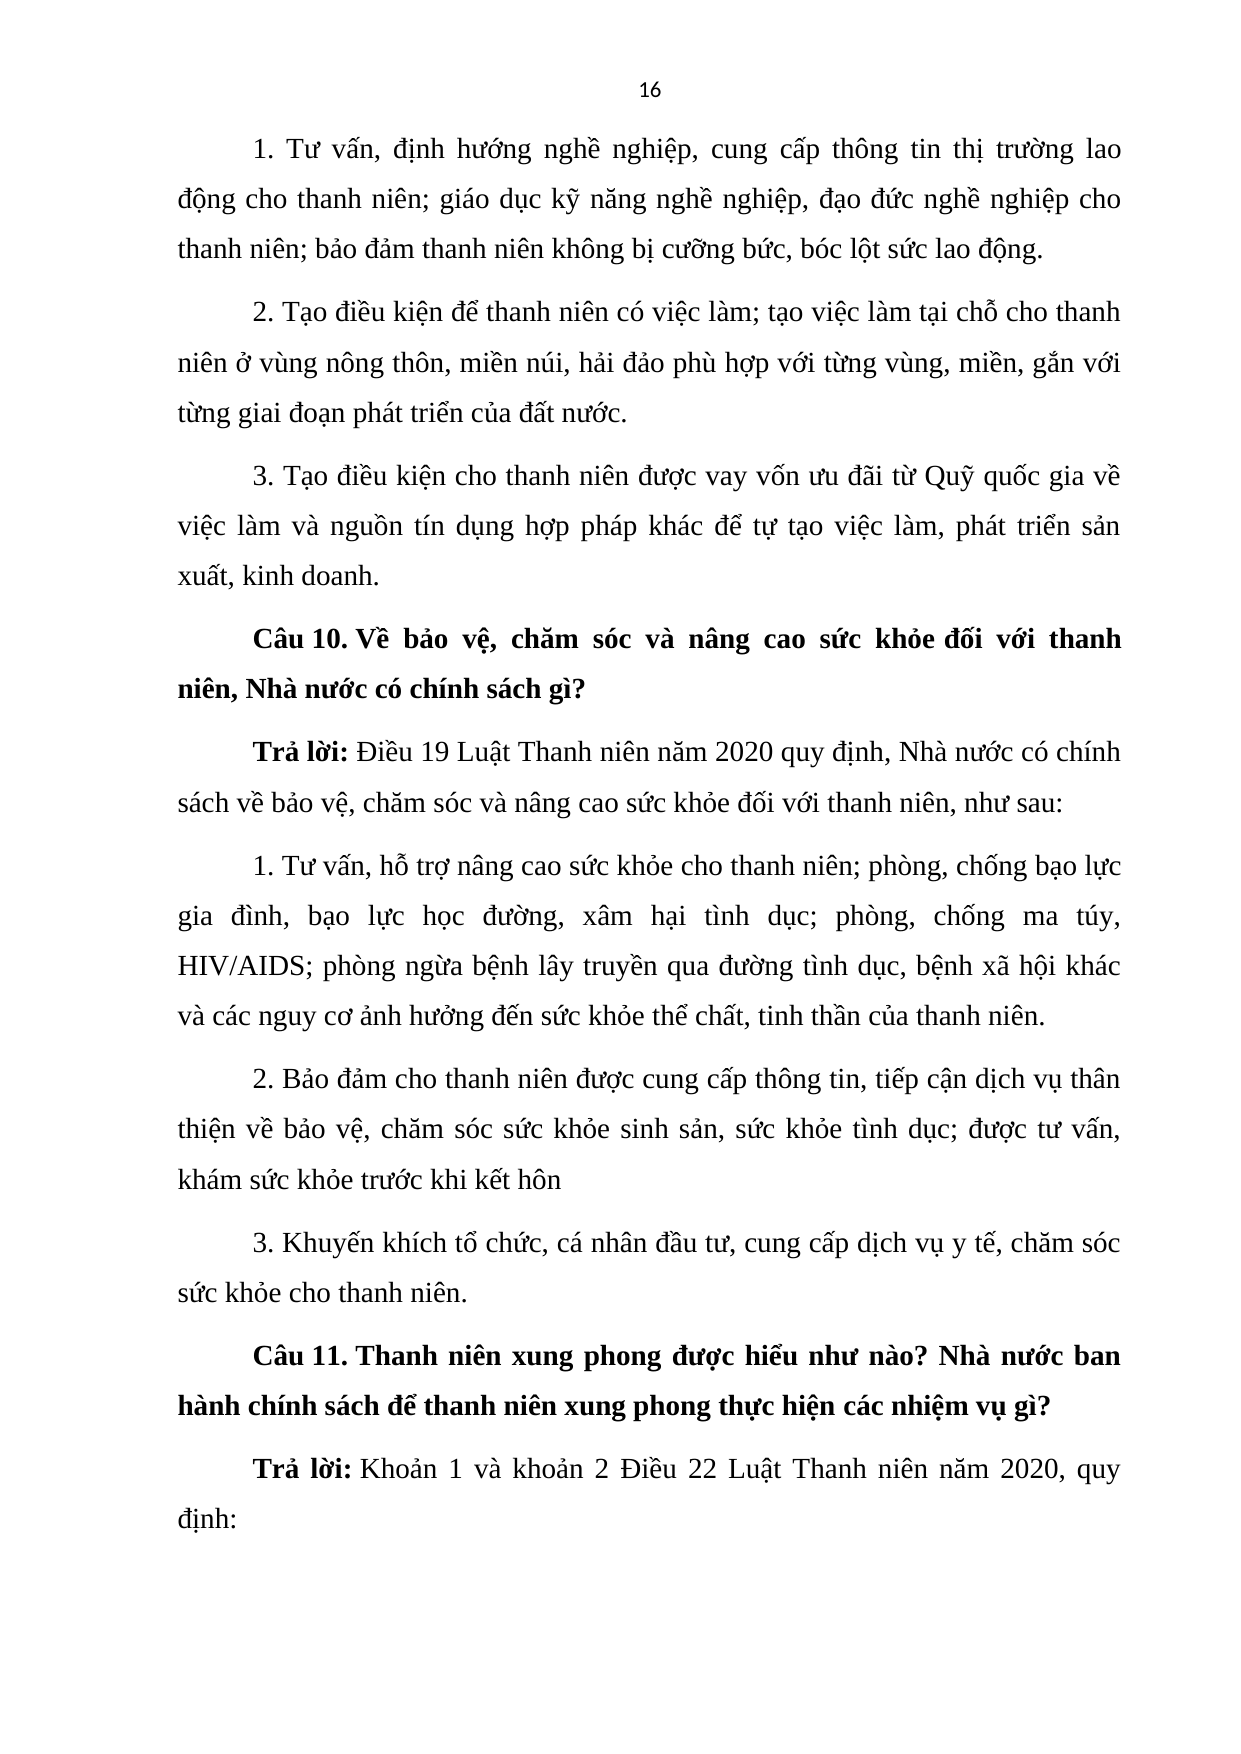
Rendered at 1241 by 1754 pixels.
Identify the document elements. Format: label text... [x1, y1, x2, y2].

text 2. Bảo đảm cho thanh niên được cung cấp thông tin, tiếp cận dịch vụ thân thiện về bảo vệ, chăm sóc sức khỏe sinh sản, sức khỏe tình dục; được tư vấn, khám sức khỏe trước khi kết hôn [177, 1061, 1122, 1196]
text 1. Tư vấn, định hướng nghề nghiệp, cung cấp thông tin thị trường lao động cho thanh niên; giáo dục kỹ năng nghề nghiệp, đạo đức nghề nghiệp cho thanh niên; bảo đảm thanh niên không bị cưỡng bức, bóc lột sức lao động. [177, 131, 1122, 265]
text 2. Tạo điều kiện để thanh niên có việc làm; tạo việc làm tại chỗ cho thanh niên ở vùng nông thôn, miền núi, hải đảo phù hợp với từng vùng, miền, gắn với từng giai đoạn phát triển của đất nước. [177, 294, 1122, 429]
text 1. Tư vấn, hỗ trợ nâng cao sức khỏe cho thanh niên; phòng, chống bạo lực gia đình, bạo lực học đường, xâm hại tình dục; phòng, chống ma túy, HIV/AIDS; phòng ngừa bệnh lây truyền qua đường tình dục, bệnh xã hội khác và các nguy cơ ảnh hưởng đến sức khỏe thể chất, tinh thần của thanh niên. [177, 848, 1122, 1032]
text Trả lời: Điều 19 Luật Thanh niên năm 2020 quy định, Nhà nước có chính sách về bảo vệ, chăm sóc và nâng cao sức khỏe đối với thanh niên, như sau: [177, 734, 1122, 818]
text Câu 11. Thanh niên xung phong được hiểu như nào? Nhà nước ban hành chính sách để thanh niên xung phong thực hiện các nhiệm vụ gì? [177, 1338, 1122, 1422]
text 3. Tạo điều kiện cho thanh niên được vay vốn ưu đãi từ Quỹ quốc gia về việc làm và nguồn tín dụng hợp pháp khác để tự tạo việc làm, phát triển sản xuất, kinh doanh. [177, 458, 1122, 592]
text 3. Khuyến khích tổ chức, cá nhân đầu tư, cung cấp dịch vụ y tế, chăm sóc sức khỏe cho thanh niên. [177, 1225, 1122, 1309]
text Trả lời: Khoản 1 và khoản 2 Điều 22 Luật Thanh niên năm 2020, quy định: [177, 1451, 1122, 1535]
text Câu 10. Về bảo vệ, chăm sóc và nâng cao sức khỏe đối với thanh niên, Nhà nước có chính sách gì? [177, 621, 1122, 705]
